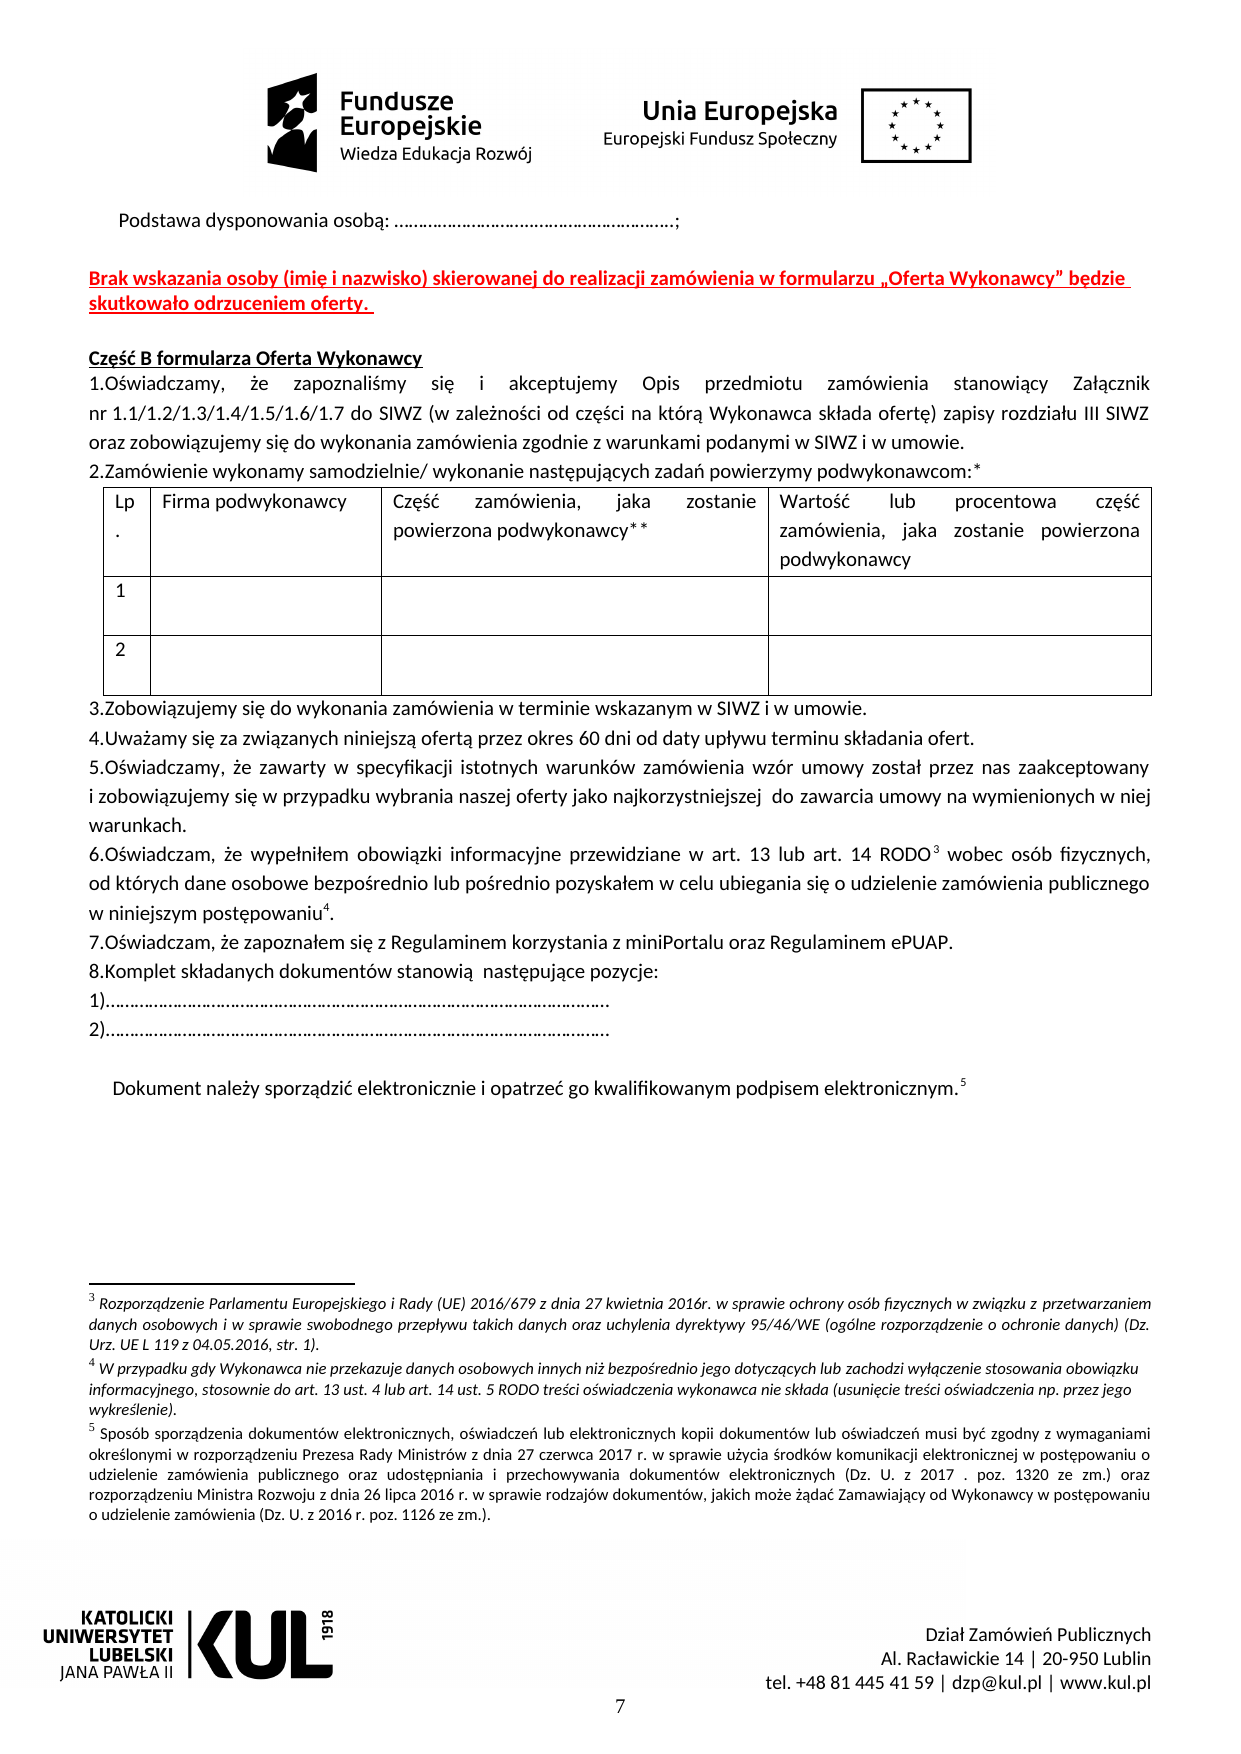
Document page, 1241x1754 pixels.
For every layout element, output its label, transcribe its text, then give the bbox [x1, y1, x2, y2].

text Dokument należy sporządzić elektronicznie i opatrzeć go kwalifikowanym podpisem elektronicznym. [89, 1075, 1152, 1100]
text 4.Uważamy się za związanych niniejszą ofertą przez okres 60 dni od daty upływu terminu składania ofert. [89, 725, 1152, 750]
picture [0, 1539, 966, 1688]
table_header Lp. [104, 488, 150, 576]
picture [243, 48, 996, 197]
table_cell [769, 577, 1151, 635]
text 2)…………………………………………………………………………………………… [89, 1016, 1152, 1042]
table_cell 2 [104, 636, 150, 694]
text 8.Komplet składanych dokumentów stanowią następujące pozycje: [89, 958, 1152, 983]
text 7.Oświadczam, że zapoznałem się z Regulaminem korzystania z miniPortalu oraz Regulaminem ePUAP. [89, 929, 1152, 954]
text 2.Zamówienie wykonamy samodzielnie/ wykonanie następujących zadań powierzymy podwykonawcom:* [89, 458, 1152, 483]
text 1)…………………………………………………………………………………………… [89, 987, 1152, 1013]
table_header Firma podwykonawcy [151, 488, 381, 576]
text 1.Oświadczamy, że zapoznaliśmy się i akceptujemy Opis przedmiotu zamówienia stanowiący Załącznik nr 1.1/1.2/1.3/1.4/1.5/1.6/1.7 do SIWZ (w zależności od części na którą Wykonawca składa ofertę) zapisy rozdziału III SIWZ oraz zobowiązujemy się do wykonania zamówienia zgodnie z warunkami podanymi w SIWZ i w umowie. [89, 371, 1152, 454]
table_cell [382, 577, 768, 635]
table_cell [151, 636, 381, 694]
text Część B formularza Oferta Wykonawcy [89, 345, 1152, 371]
table_header Część zamówienia, jaka zostanie powierzona podwykonawcy** [382, 488, 768, 576]
text 3.Zobowiązujemy się do wykonania zamówienia w terminie wskazanym w SIWZ i w umowie. [89, 696, 1152, 721]
table_cell [382, 636, 768, 694]
text Podstawa dysponowania osobą: ………………………..………………………..; [118, 207, 1152, 232]
table_cell [769, 636, 1151, 694]
table_cell 1 [104, 577, 150, 635]
table_cell [151, 577, 381, 635]
text Brak wskazania osoby (imię i nazwisko) skierowanej do realizacji zamówienia w formularzu „Oferta Wykonawcy” będzie skutkowało odrzuceniem oferty. [89, 265, 1152, 316]
text 5.Oświadczamy, że zawarty w specyfikacji istotnych warunków zamówienia wzór umowy został przez nas zaakceptowany i zobowiązujemy się w przypadku wybrania naszej oferty jako najkorzystniejszej do zawarcia umowy na wymienionych w niej warunkach. [89, 754, 1152, 838]
text 6.Oświadczam, że wypełniłem obowiązki informacyjne przewidziane w art. 13 lub art. 14 RODO wobec osób fizycznych, od których dane osobowe bezpośrednio lub pośrednio pozyskałem w celu ubiegania się o udzielenie zamówienia publicznego w niniejszym postępowaniu. [89, 841, 1152, 925]
table_header Wartość lub procentowa część zamówienia, jaka zostanie powierzona podwykonawcy [769, 488, 1151, 576]
